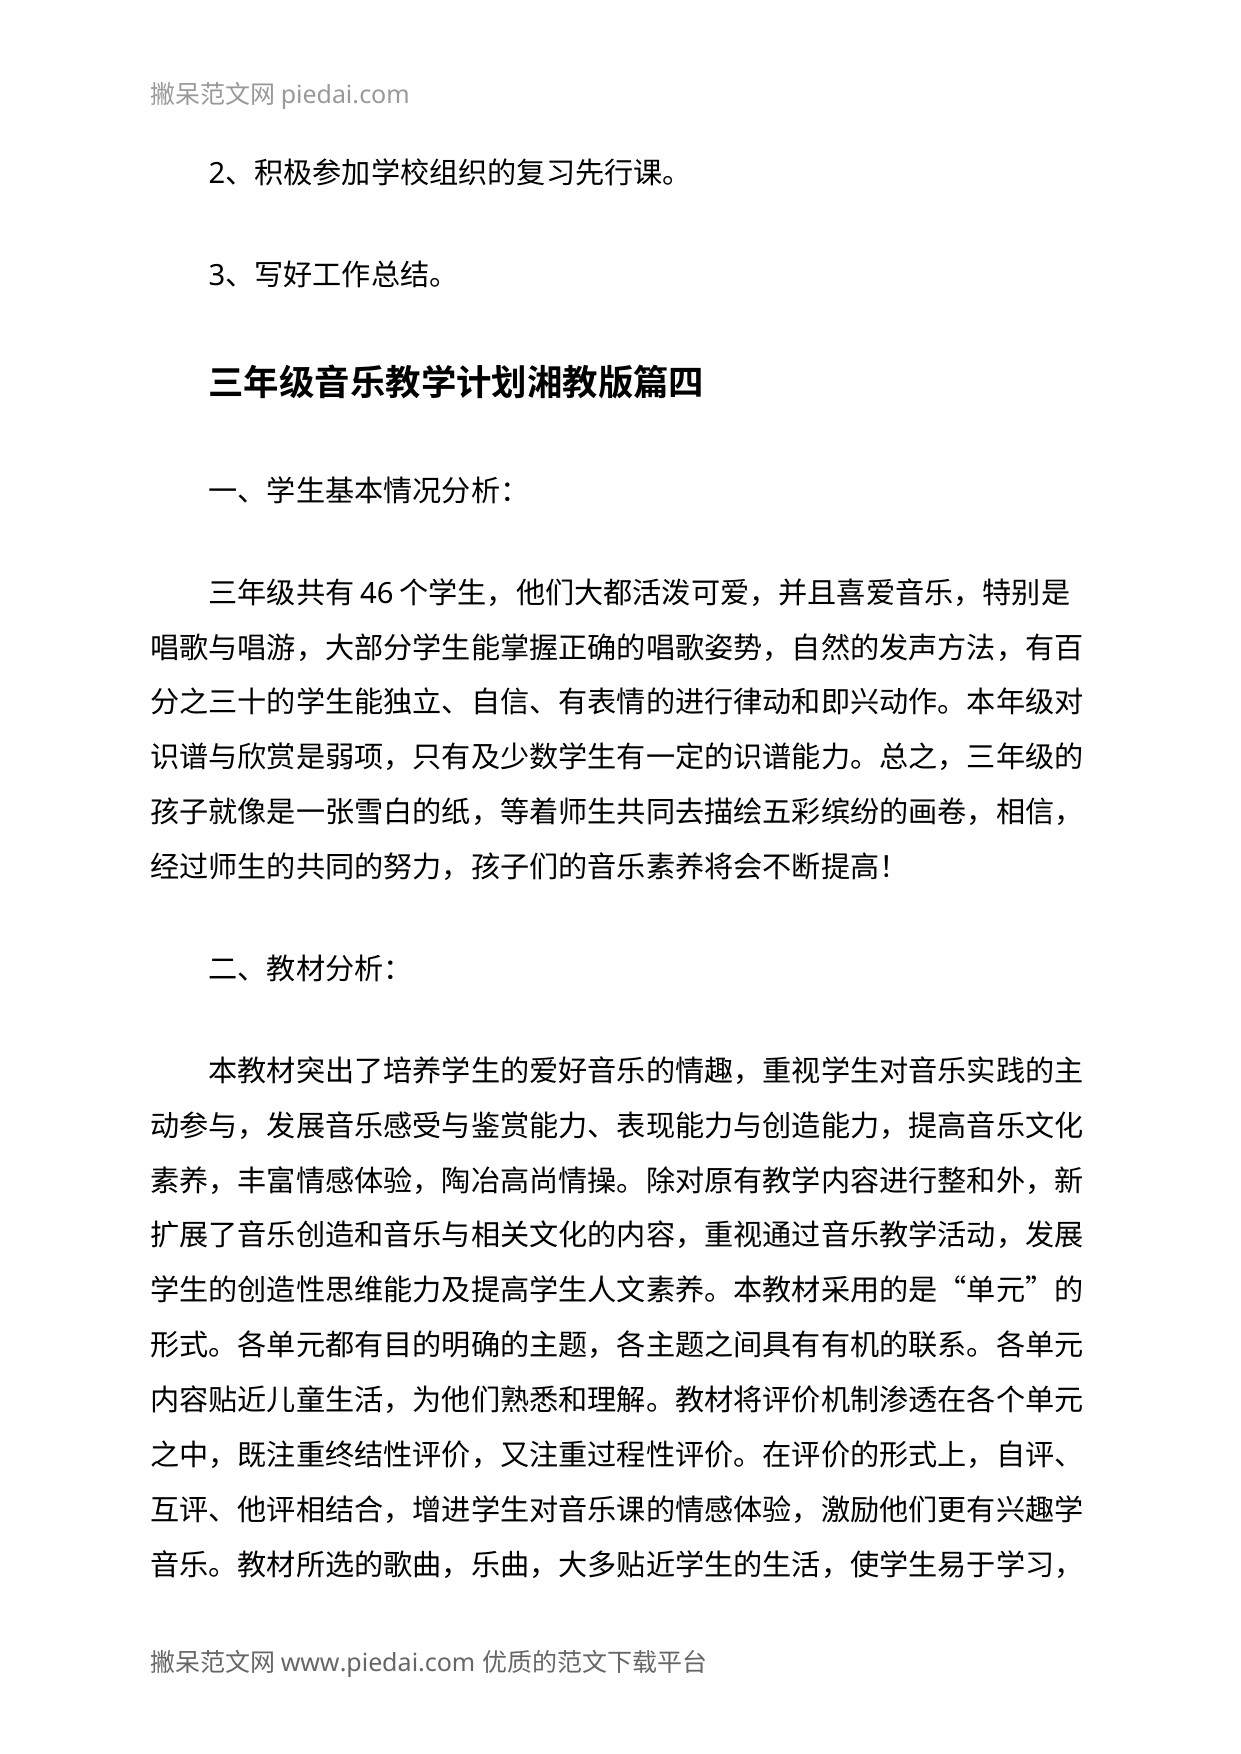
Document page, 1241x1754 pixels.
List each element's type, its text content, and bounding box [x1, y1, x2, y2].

text 3、写好工作总结。 [150, 252, 1090, 294]
text 二、教材分析： [150, 946, 1090, 988]
text 三年级共有46个学生，他们大都活泼可爱，并且喜爱音乐，特别是唱歌与唱游，大部分学生能掌握正确的唱歌姿势，自然的发声方法，有百分之三十的学生能独立、自信、有表情的进行律动和即兴动作。本年级对识谱与欣赏是弱项，只有及少数学生有一定的识谱能力。总之，三年级的孩子就像是一张雪白的纸，等着师生共同去描绘五彩缤纷的画卷，相信，经过师生的共同的努力，孩子们的音乐素养将会不断提高！ [150, 569, 1090, 886]
text 2、积极参加学校组织的复习先行课。 [150, 150, 1090, 192]
text 三年级音乐教学计划湘教版篇四 [150, 354, 1090, 405]
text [150, 1047, 1090, 1584]
text 一、学生基本情况分析： [150, 467, 1090, 510]
